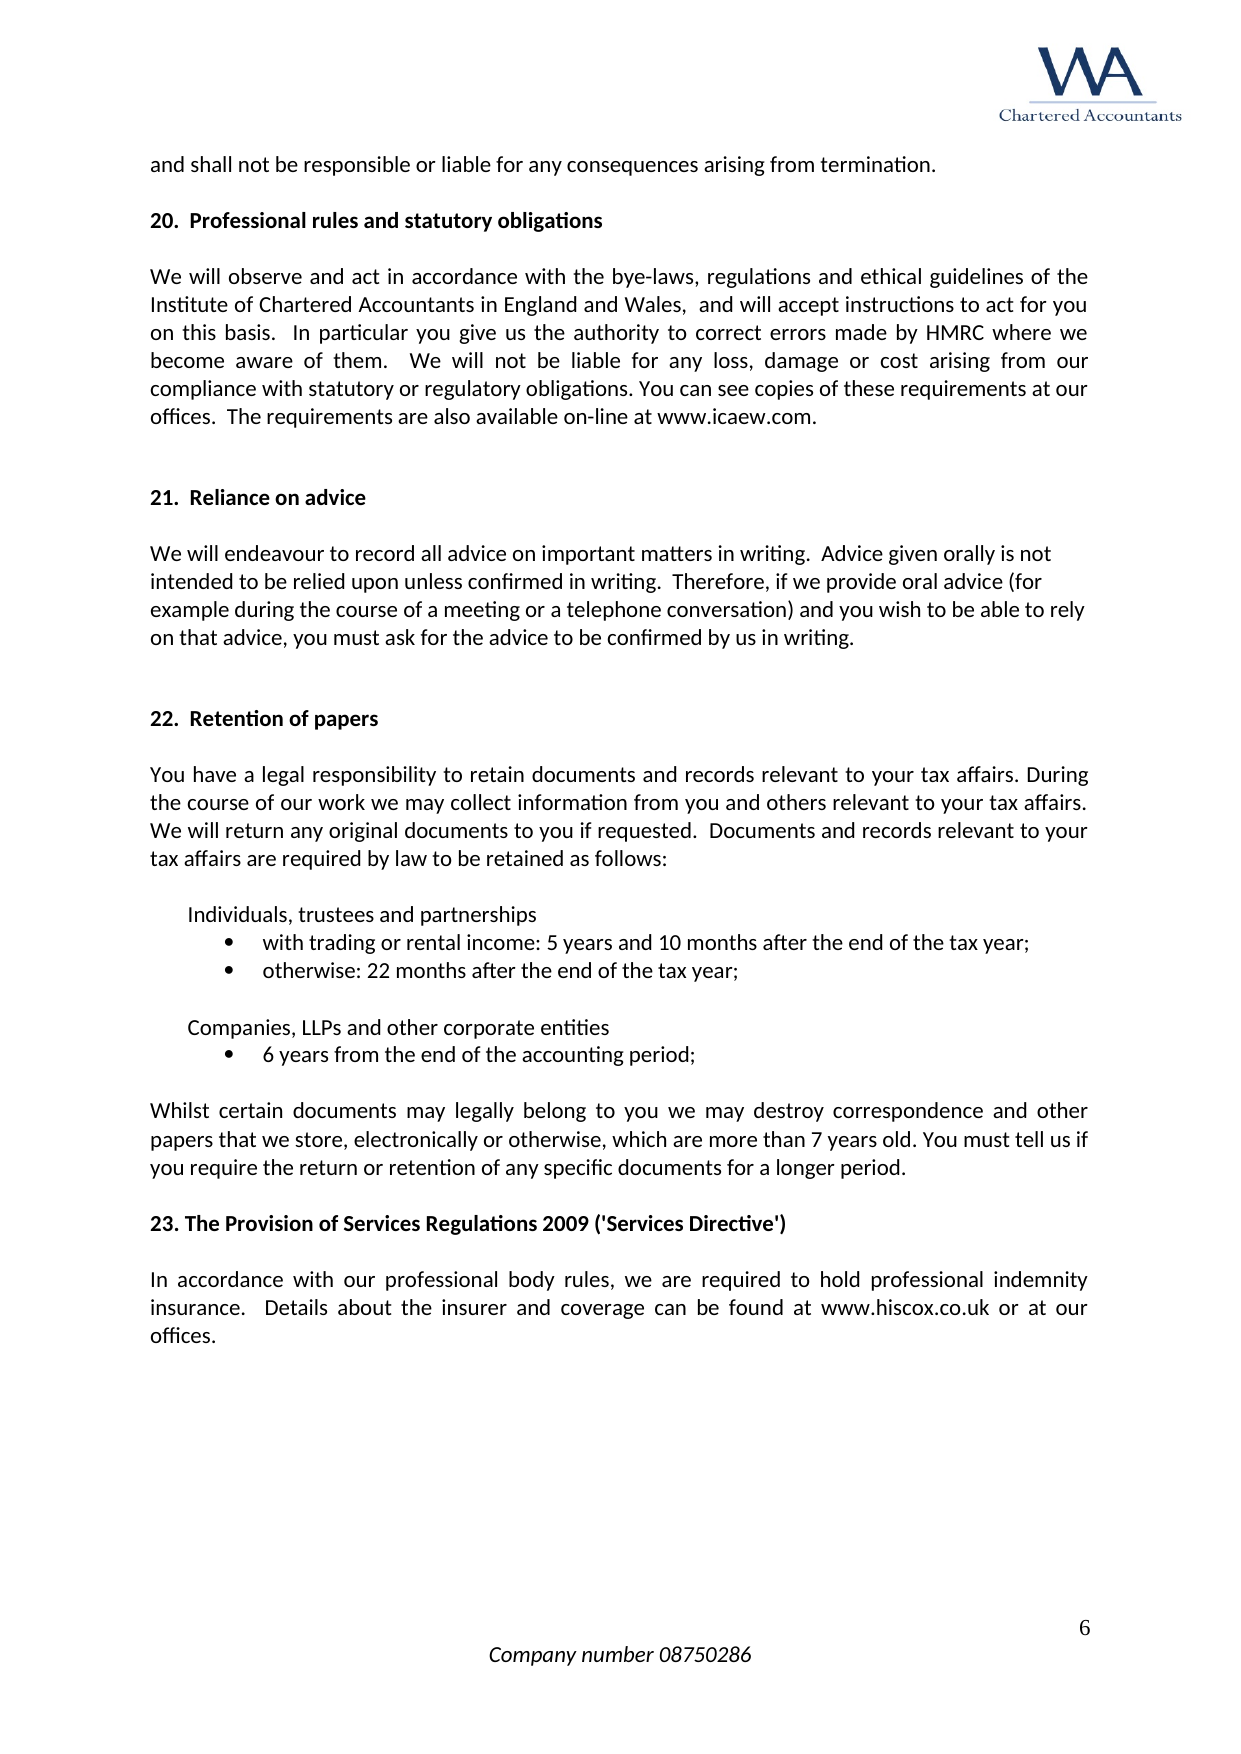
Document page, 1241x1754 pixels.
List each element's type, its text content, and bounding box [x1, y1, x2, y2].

subtitle 21. Reliance on advice [150, 483, 1090, 511]
text 20. Professional rules and statutory obligations [150, 206, 1090, 234]
text Individuals, trustees and partnerships [187, 901, 1090, 928]
text In accordance with our professional body rules, we are required to hold professional indemnity insurance. Details about the insurer and coverage can be found at www.hiscox.co.uk or at our offices. [150, 1265, 1090, 1349]
text Companies, LLPs and other corporate entities [187, 1013, 1090, 1041]
text We will observe and act in accordance with the bye-laws, regulations and ethical guidelines of the Institute of Chartered Accountants in England and Wales, and will accept instructions to act for you on this basis. In particular you give us the authority to correct errors made by HMRC where we become aware of them. We will not be liable for any loss, damage or cost arising from our compliance with statutory or regulatory obligations. You can see copies of these requirements at our offices. The requirements are also available on-line at www.icaew.com. [150, 262, 1090, 430]
picture [982, 21, 1199, 150]
list with trading or rental income: 5 years and 10 months after the end of the tax year; [225, 928, 1090, 957]
text You have a legal responsibility to retain documents and records relevant to your tax affairs. During the course of our work we may collect information from you and others relevant to your tax affairs. We will return any original documents to you if requested. Documents and records relevant to your tax affairs are required by law to be retained as follows: [150, 760, 1090, 872]
list otherwise: 22 months after the end of the tax year; [225, 957, 1090, 984]
text Whilst certain documents may legally belong to you we may destroy correspondence and other papers that we store, electronically or otherwise, which are more than 7 years old. You must tell us if you require the return or retention of any specific documents for a longer period. [150, 1097, 1090, 1181]
text 23. The Provision of Services Regulations 2009 ('Services Directive') [150, 1209, 1090, 1237]
subtitle 22. Retention of papers [150, 704, 1090, 732]
list 6 years from the end of the accounting period; [225, 1041, 1090, 1069]
text We will endeavour to record all advice on important matters in writing. Advice given orally is not intended to be relied upon unless confirmed in writing. Therefore, if we provide oral advice (for example during the course of a meeting or a telephone conversation) and you wish to be able to rely on that advice, you must ask for the advice to be confirmed by us in writing. [150, 539, 1090, 651]
